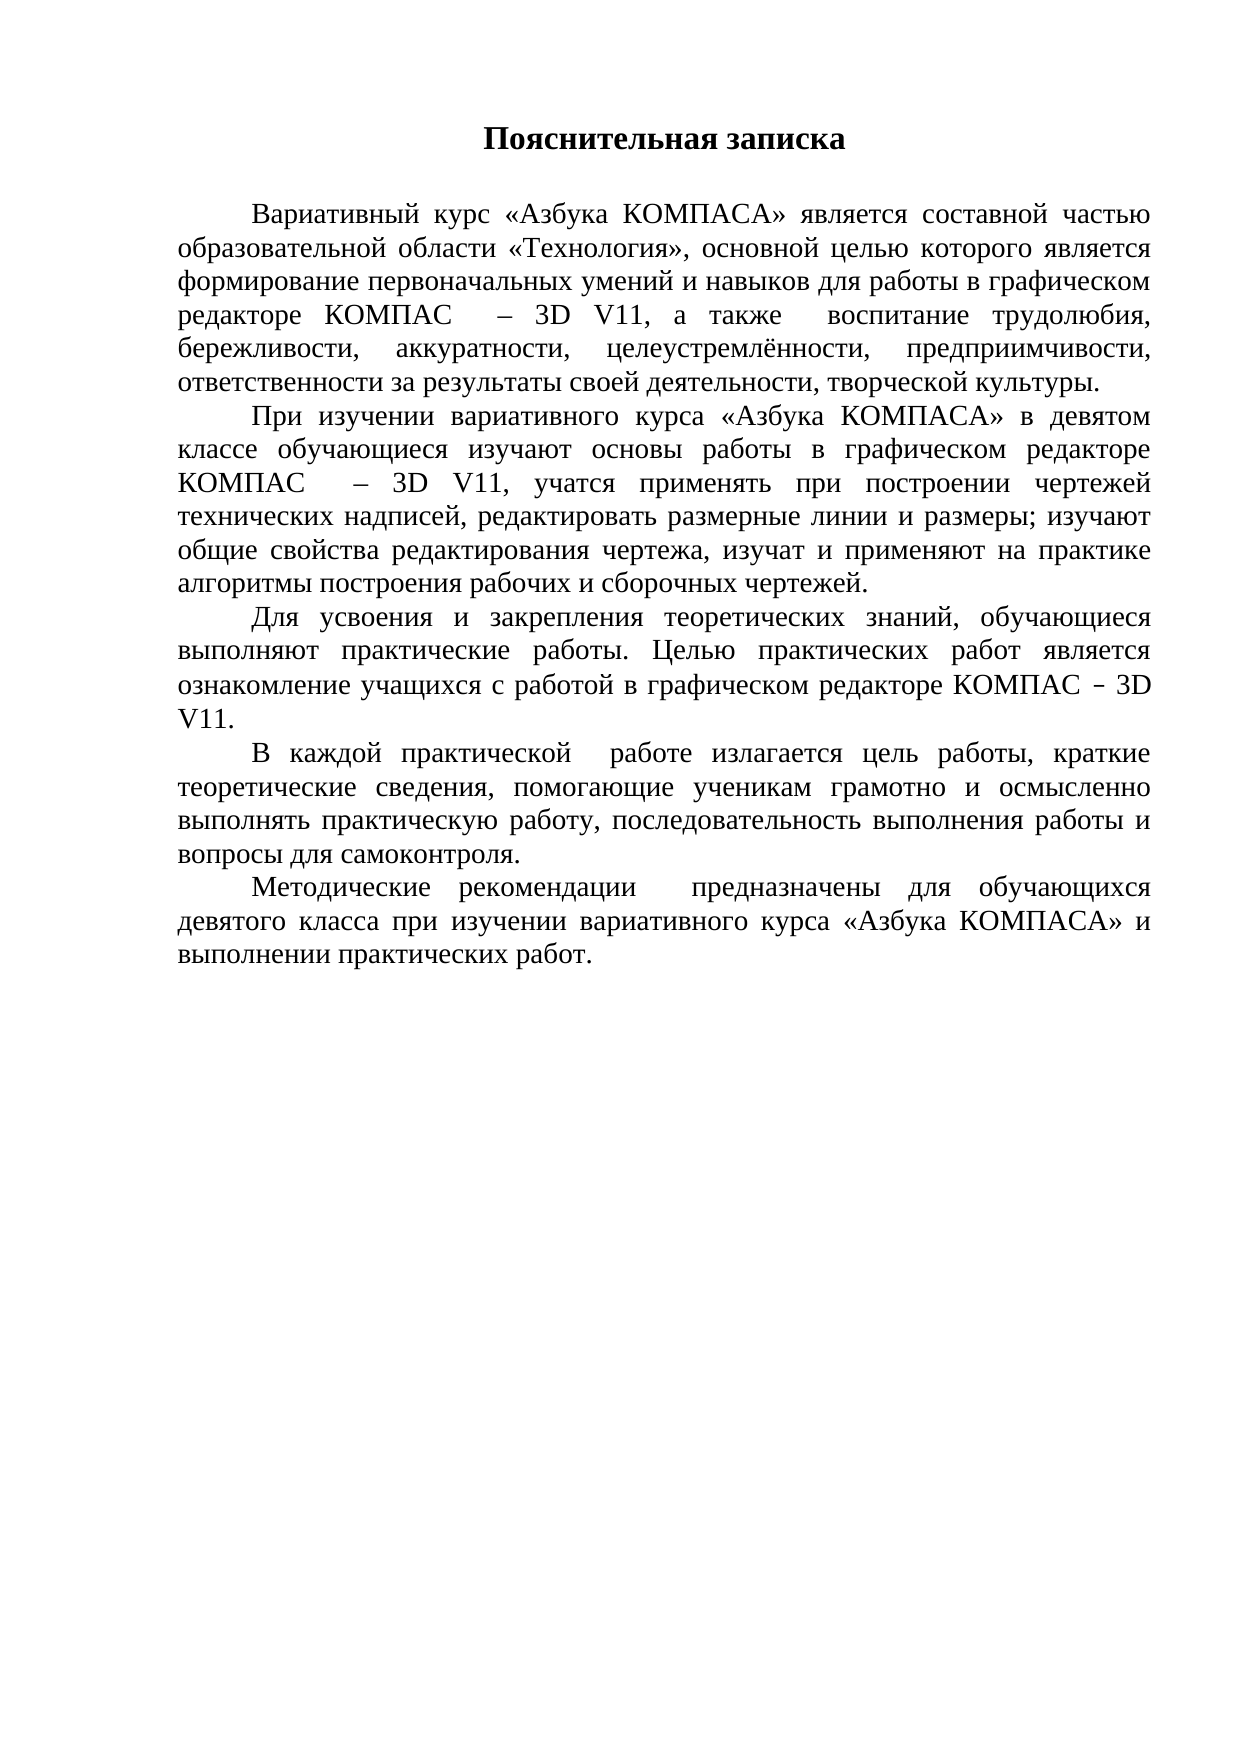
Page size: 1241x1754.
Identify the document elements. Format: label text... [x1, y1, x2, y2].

text Вариативный курс «Азбука КОМПАСА» является составной частью образовательной области «Технология», основной целью которого является формирование первоначальных умений и навыков для работы в графическом редакторе КОМПАС – 3D V11, а также воспитание трудолюбия, бережливости, аккуратности, целеустремлённости, предприимчивости, ответственности за результаты своей деятельности, творческой культуры. [177, 196, 1152, 398]
text Пояснительная записка [177, 118, 1152, 156]
text В каждой практической работе излагается цель работы, краткие теоретические сведения, помогающие ученикам грамотно и осмысленно выполнять практическую работу, последовательность выполнения работы и вопросы для самоконтроля. [177, 735, 1152, 869]
text При изучении вариативного курса «Азбука КОМПАСА» в девятом классе обучающиеся изучают основы работы в графическом редакторе КОМПАС – 3D V11, учатся применять при построении чертежей технических надписей, редактировать размерные линии и размеры; изучают общие свойства редактирования чертежа, изучат и применяют на практике алгоритмы построения рабочих и сборочных чертежей. [177, 398, 1152, 599]
text Методические рекомендации предназначены для обучающихся девятого класса при изучении вариативного курса «Азбука КОМПАСА» и выполнении практических работ. [177, 869, 1152, 970]
text Для усвоения и закрепления теоретических знаний, обучающиеся выполняют практические работы. Целью практических работ является ознакомление учащихся с работой в графическом редакторе КОМПАС – 3D V11. [177, 599, 1152, 735]
